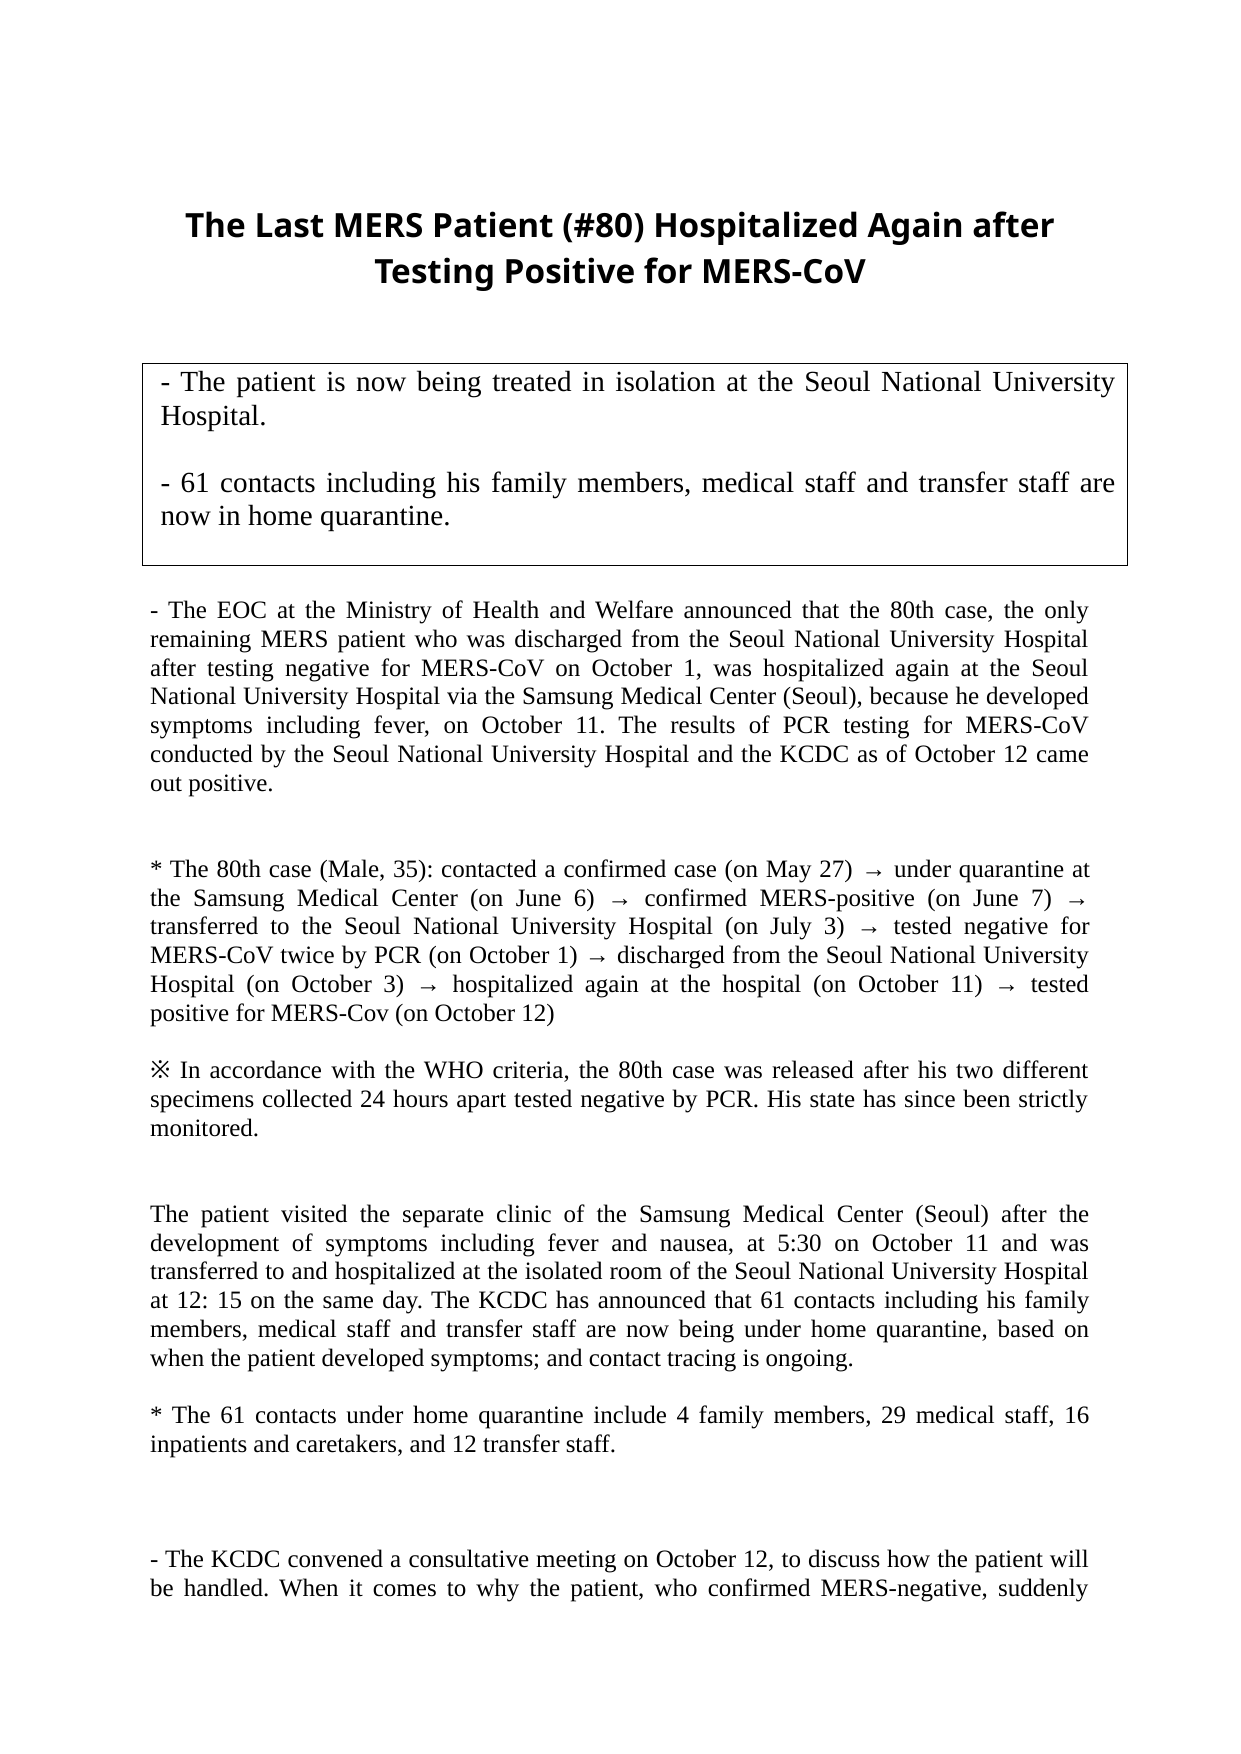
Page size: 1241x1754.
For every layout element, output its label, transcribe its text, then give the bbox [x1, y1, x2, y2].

text ※ In accordance with the WHO criteria, the 80th case was released after his two different specimens collected 24 hours apart tested negative by PCR. His state has since been strictly monitored. [150, 1055, 1090, 1141]
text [150, 1544, 1090, 1601]
table_header - The patient is now being treated in isolation at the Seoul National University Hospital. - 61 contacts including his family members, medical staff and transfer staff are now in home quarantine. [143, 364, 1127, 565]
title The Last MERS Patient (#80) Hospitalized Again after Testing Positive for MERS-CoV [150, 202, 1090, 293]
text * The 61 contacts under home quarantine include 4 family members, 29 medical staff, 16 inpatients and caretakers, and 12 transfer staff. [150, 1400, 1090, 1458]
text The patient visited the separate clinic of the Samsung Medical Center (Seoul) after the development of symptoms including fever and nausea, at 5:30 on October 11 and was transferred to and hospitalized at the isolated room of the Seoul National University Hospital at 12: 15 on the same day. The KCDC has announced that 61 contacts including his family members, medical staff and transfer staff are now being under home quarantine, based on when the patient developed symptoms; and contact tracing is ongoing. [150, 1199, 1090, 1371]
text * The 80th case (Male, 35): contacted a confirmed case (on May 27) → under quarantine at the Samsung Medical Center (on June 6) → confirmed MERS-positive (on June 7) → transferred to the Seoul National University Hospital (on July 3) → tested negative for MERS-CoV twice by PCR (on October 1) → discharged from the Seoul National University Hospital (on October 3) → hospitalized again at the hospital (on October 11) → tested positive for MERS-Cov (on October 12) [150, 854, 1090, 1026]
text - The EOC at the Ministry of Health and Welfare announced that the 80th case, the only remaining MERS patient who was discharged from the Seoul National University Hospital after testing negative for MERS-CoV on October 1, was hospitalized again at the Seoul National University Hospital via the Samsung Medical Center (Seoul), because he developed symptoms including fever, on October 11. The results of PCR testing for MERS-CoV conducted by the Seoul National University Hospital and the KCDC as of October 12 came out positive. [150, 595, 1090, 796]
